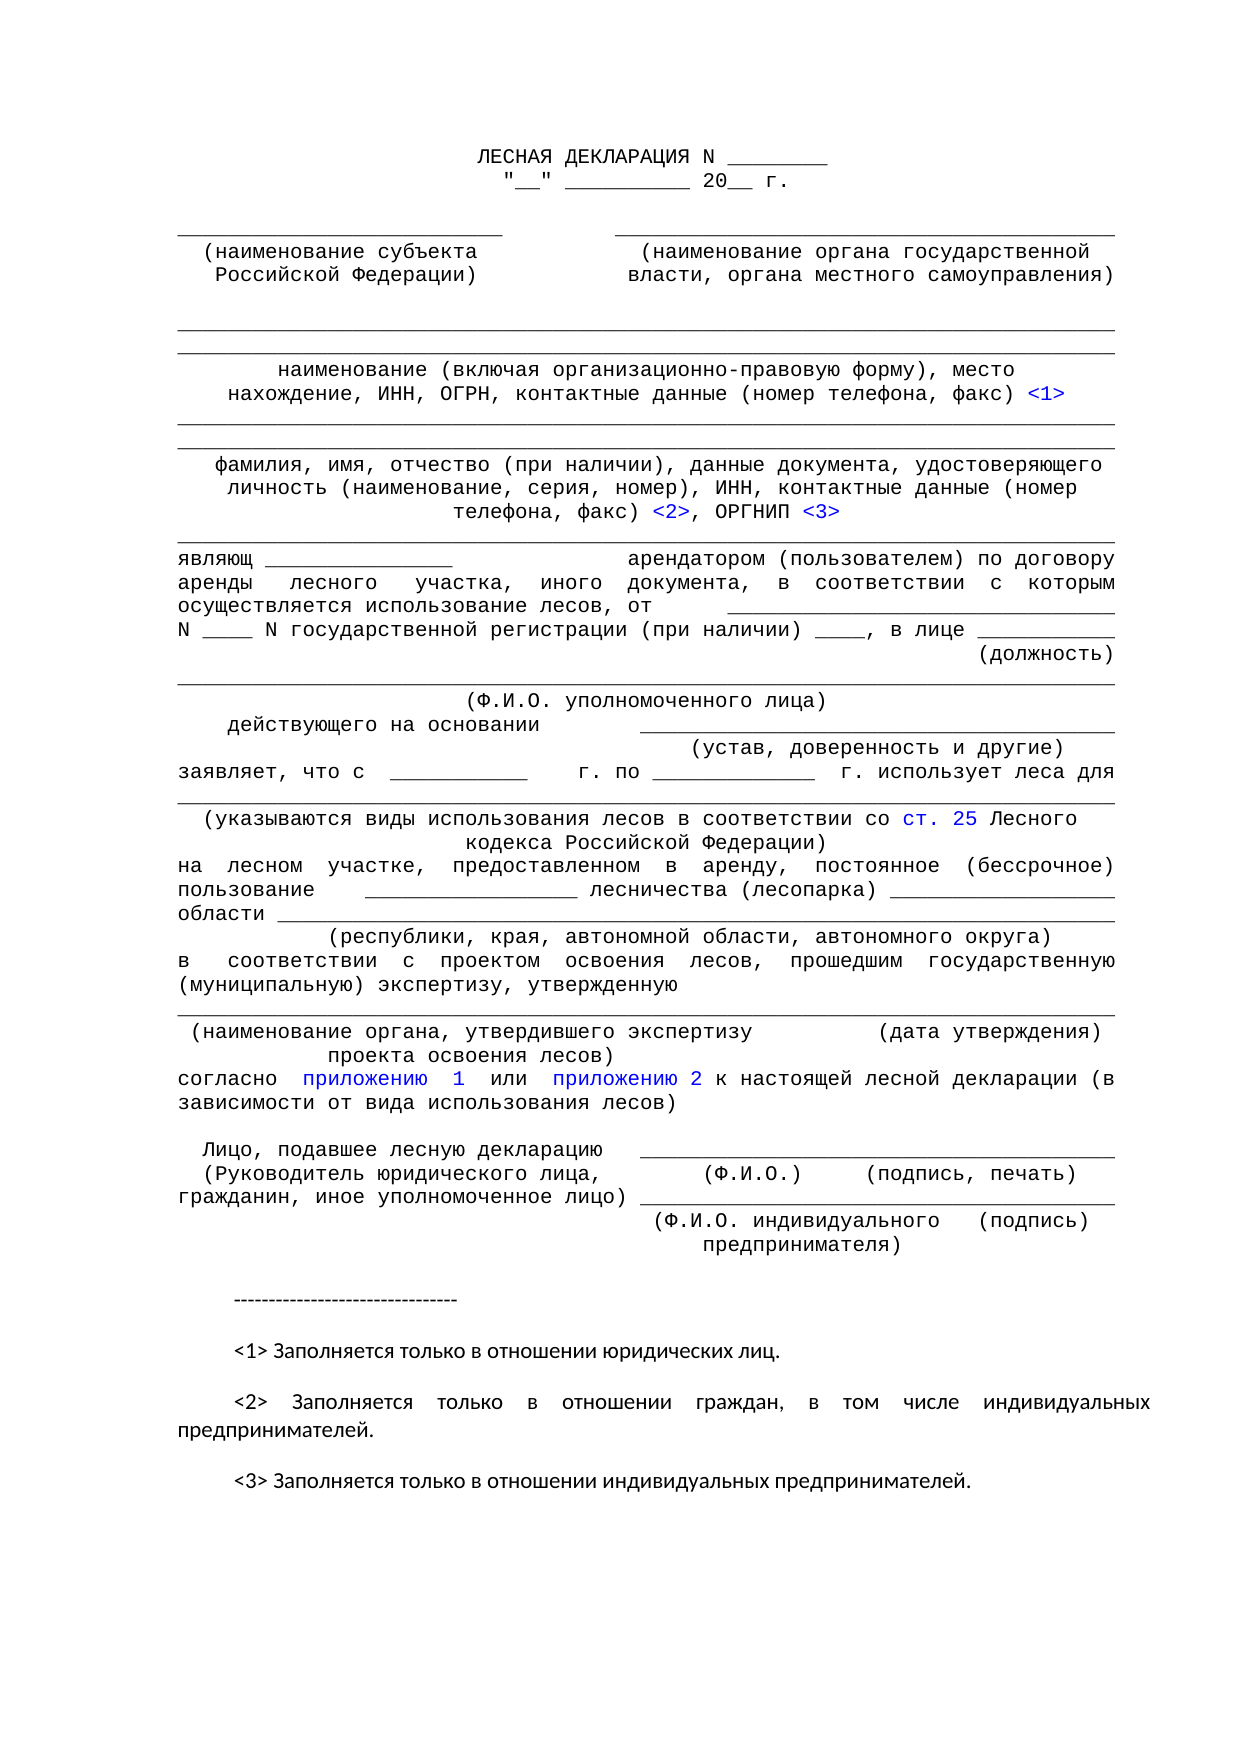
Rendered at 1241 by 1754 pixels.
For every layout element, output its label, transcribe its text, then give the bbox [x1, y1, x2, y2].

text фамилия, имя, отчество (при наличии), данные документа, удостоверяющего [177, 453, 1152, 477]
text телефона, факс) <2>, ОРГНИП <3> [177, 501, 1152, 524]
text (наименование органа, утвердившего экспертизу (дата утверждения) [177, 1021, 1152, 1045]
text (Руководитель юридического лица, (Ф.И.О.) (подпись, печать) [177, 1163, 1152, 1187]
text на лесном участке, предоставленном в аренду, постоянное (бессрочное) [177, 856, 1152, 879]
text нахождение, ИНН, ОГРН, контактные данные (номер телефона, факс) <1> [177, 383, 1152, 406]
text (устав, доверенность и другие) [177, 737, 1152, 761]
text ___________________________________________________________________________ [177, 784, 1152, 808]
text ___________________________________________________________________________ [177, 997, 1152, 1021]
text зависимости от вида использования лесов) [177, 1092, 1152, 1116]
text ___________________________________________________________________________ [177, 335, 1152, 359]
text ___________________________________________________________________________ [177, 312, 1152, 335]
text кодекса Российской Федерации) [177, 832, 1152, 856]
text __________________________ ________________________________________ [177, 217, 1152, 241]
text N ____ N государственной регистрации (при наличии) ____, в лице ___________ [177, 619, 1152, 643]
text аренды лесного участка, иного документа, в соответствии с которым [177, 572, 1152, 595]
text согласно приложению 1 или приложению 2 к настоящей лесной декларации (в [177, 1068, 1152, 1092]
text "__" __________ 20__ г. [177, 170, 1152, 193]
text Российской Федерации) власти, органа местного самоуправления) [177, 264, 1152, 288]
text -------------------------------- [177, 1286, 1152, 1313]
text (республики, края, автономной области, автономного округа) [177, 926, 1152, 950]
text ___________________________________________________________________________ [177, 524, 1152, 548]
text ___________________________________________________________________________ [177, 666, 1152, 690]
text (указываются виды использования лесов в соответствии со ст. 25 Лесного [177, 808, 1152, 832]
text (муниципальную) экспертизу, утвержденную [177, 974, 1152, 997]
text осуществляется использование лесов, от _______________________________ [177, 595, 1152, 619]
text наименование (включая организационно-правовую форму), место [177, 359, 1152, 383]
text личность (наименование, серия, номер), ИНН, контактные данные (номер [177, 477, 1152, 501]
text области ___________________________________________________________________ [177, 903, 1152, 926]
text действующего на основании ______________________________________ [177, 714, 1152, 737]
text пользование _________________ лесничества (лесопарка) __________________ [177, 879, 1152, 903]
text ЛЕСНАЯ ДЕКЛАРАЦИЯ N ________ [177, 146, 1152, 170]
text ___________________________________________________________________________ [177, 406, 1152, 430]
text в соответствии с проектом освоения лесов, прошедшим государственную [177, 950, 1152, 974]
text ___________________________________________________________________________ [177, 430, 1152, 453]
text гражданин, иное уполномоченное лицо) ______________________________________ [177, 1187, 1152, 1210]
text предпринимателя) [177, 1234, 1152, 1257]
text (Ф.И.О. индивидуального (подпись) [177, 1210, 1152, 1234]
text проекта освоения лесов) [177, 1045, 1152, 1068]
text <1> Заполняется только в отношении юридических лиц. [177, 1336, 1152, 1364]
text (должность) [177, 643, 1152, 666]
text <2> Заполняется только в отношении граждан, в том числе индивидуальных предпринимателей. [177, 1387, 1152, 1443]
text (Ф.И.О. уполномоченного лица) [177, 690, 1152, 714]
text заявляет, что с ___________ г. по _____________ г. использует леса для [177, 761, 1152, 784]
text <3> Заполняется только в отношении индивидуальных предпринимателей. [177, 1466, 1152, 1494]
text Лицо, подавшее лесную декларацию ______________________________________ [177, 1139, 1152, 1163]
text (наименование субъекта (наименование органа государственной [177, 241, 1152, 264]
text являющ _______________ арендатором (пользователем) по договору [177, 548, 1152, 572]
